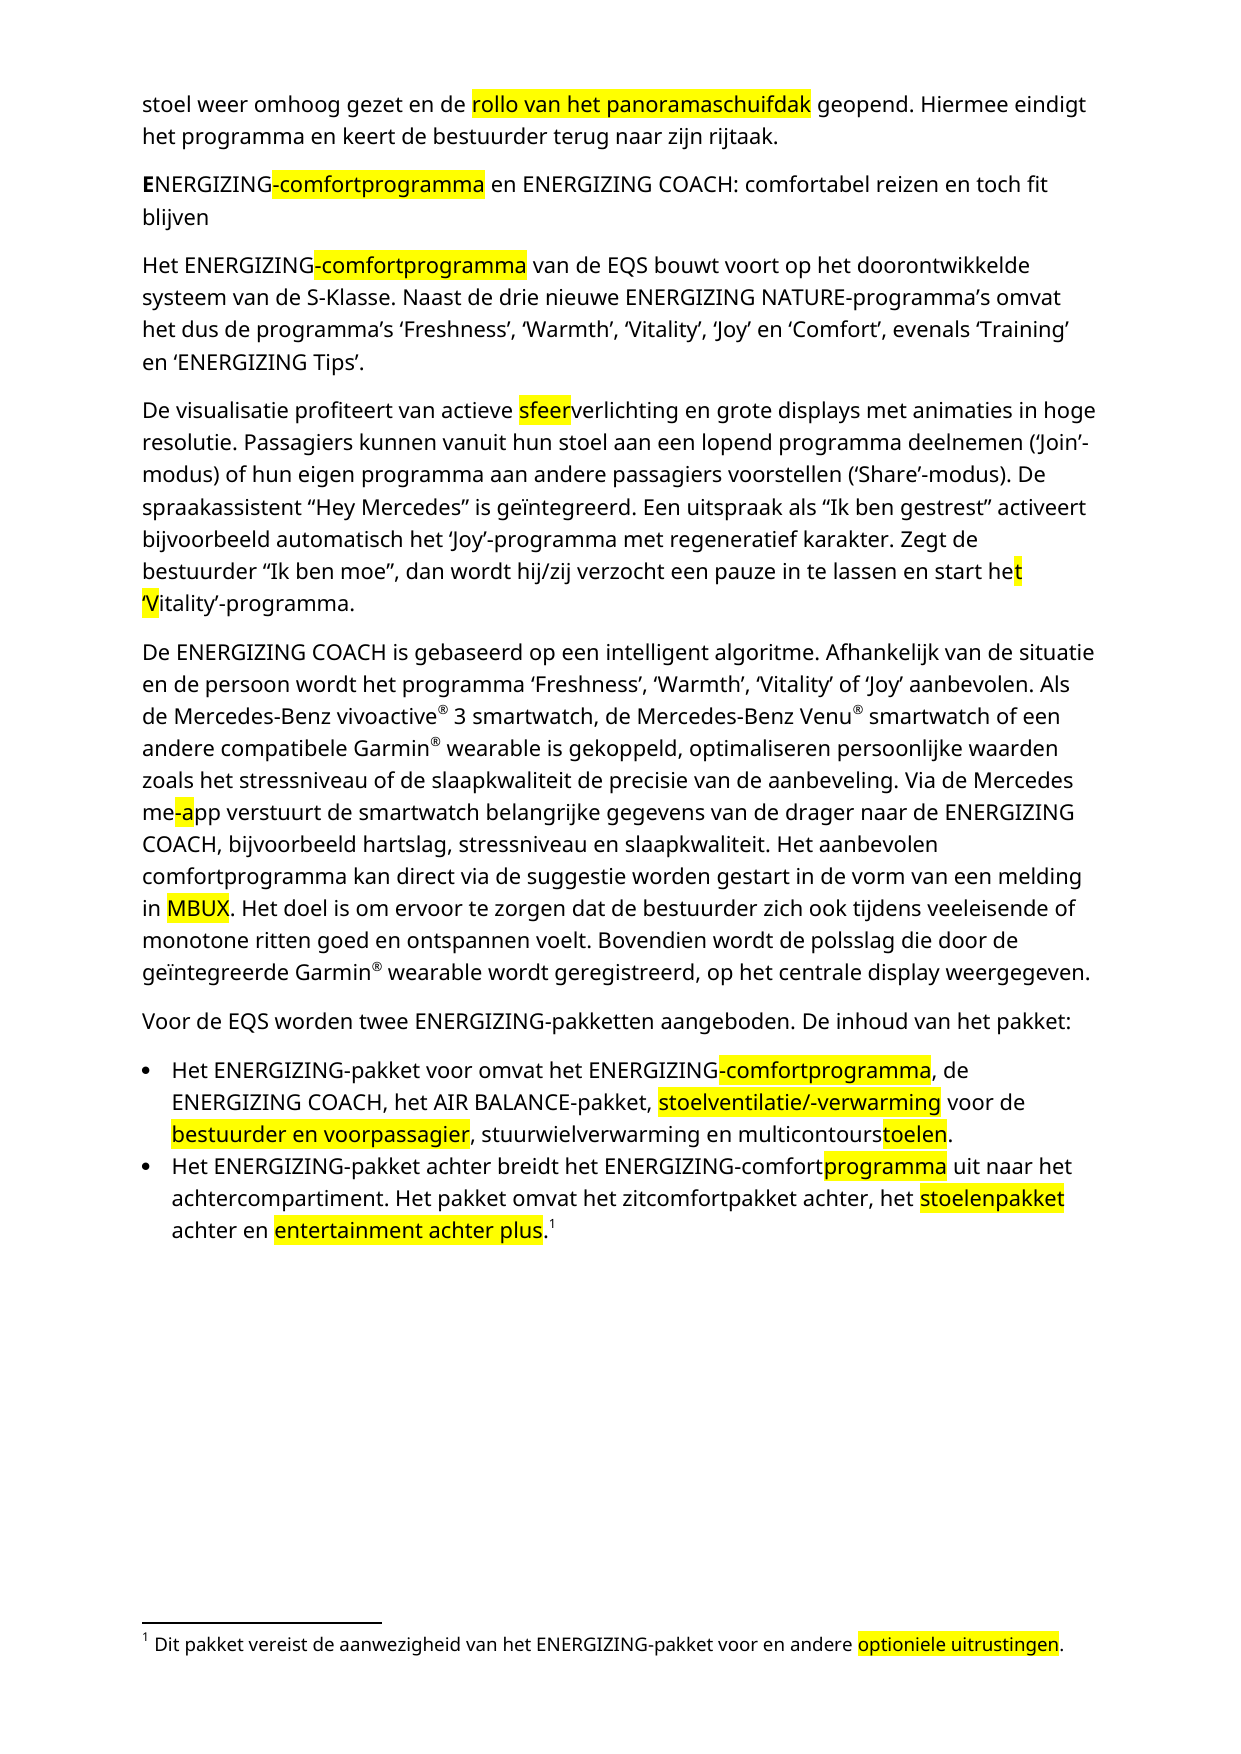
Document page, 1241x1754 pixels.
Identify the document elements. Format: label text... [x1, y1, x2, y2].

text Het ENERGIZING-comfortprogramma van de EQS bouwt voort op het doorontwikkelde systeem van de S-Klasse. Naast de drie nieuwe ENERGIZING NATURE-programma’s omvat het dus de programma’s ‘Freshness’, ‘Warmth’, ‘Vitality’, ‘Joy’ en ‘Comfort’, evenals ‘Training’ en ‘ENERGIZING Tips’. [142, 250, 1098, 376]
text De visualisatie profiteert van actieve sfeerverlichting en grote displays met animaties in hoge resolutie. Passagiers kunnen vanuit hun stoel aan een lopend programma deelnemen (‘Join’-modus) of hun eigen programma aan andere passagiers voorstellen (‘Share’-modus). De spraakassistent “Hey Mercedes” is geïntegreerd. Een uitspraak als “Ik ben gestrest” activeert bijvoorbeeld automatisch het ‘Joy’-programma met regeneratief karakter. Zegt de bestuurder “Ik ben moe”, dan wordt hij/zij verzocht een pauze in te lassen en start het ‘Vitality’-programma. [142, 395, 1098, 618]
list Het ENERGIZING-pakket achter breidt het ENERGIZING-comfortprogramma uit naar het achtercompartiment. Het pakket omvat het zitcomfortpakket achter, het stoelenpakket achter en entertainment achter plus. [142, 1151, 1098, 1245]
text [142, 89, 1098, 151]
text De ENERGIZING COACH is gebaseerd op een intelligent algoritme. Afhankelijk van de situatie en de persoon wordt het programma ‘Freshness’, ‘Warmth’, ‘Vitality’ of ‘Joy’ aanbevolen. Als de Mercedes-Benz vivoactive® 3 smartwatch, de Mercedes-Benz Venu® smartwatch of een andere compatibele Garmin® wearable is gekoppeld, optimaliseren persoonlijke waarden zoals het stressniveau of de slaapkwaliteit de precisie van de aanbeveling. Via de Mercedes me-app verstuurt de smartwatch belangrijke gegevens van de drager naar de ENERGIZING COACH, bijvoorbeeld hartslag, stressniveau en slaapkwaliteit. Het aanbevolen comfortprogramma kan direct via de suggestie worden gestart in de vorm van een melding in MBUX. Het doel is om ervoor te zorgen dat de bestuurder zich ook tijdens veeleisende of monotone ritten goed en ontspannen voelt. Bovendien wordt de polsslag die door de geïntegreerde Garmin® wearable wordt geregistreerd, op het centrale display weergegeven. [142, 637, 1098, 987]
list Het ENERGIZING-pakket voor omvat het ENERGIZING-comfortprogramma, de ENERGIZING COACH, het AIR BALANCE-pakket, stoelventilatie/-verwarming voor de bestuurder en voorpassagier, stuurwielverwarming en multicontourstoelen. [142, 1055, 1098, 1149]
text ENERGIZING-comfortprogramma en ENERGIZING COACH: comfortabel reizen en toch fit blijven [142, 169, 1098, 231]
text Voor de EQS worden twee ENERGIZING-pakketten aangeboden. De inhoud van het pakket: [142, 1006, 1098, 1036]
